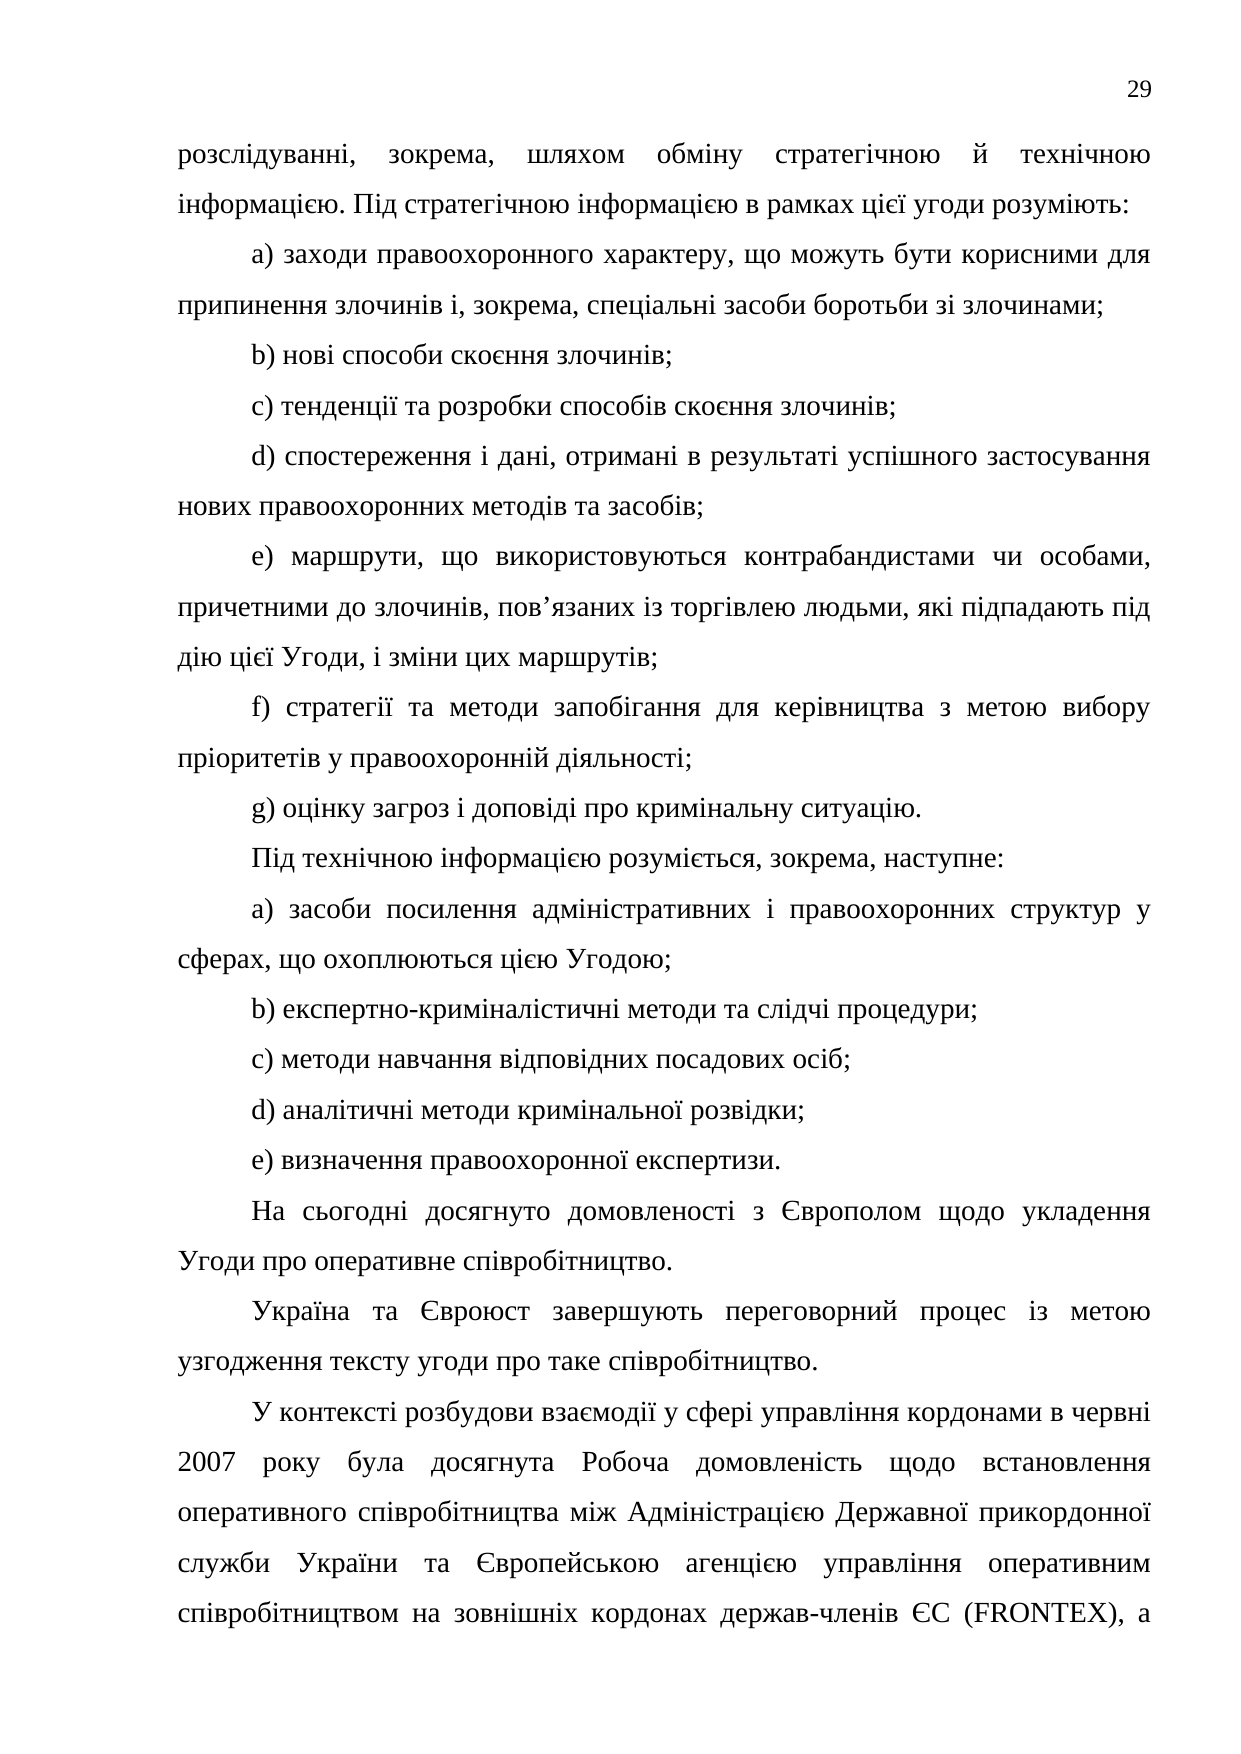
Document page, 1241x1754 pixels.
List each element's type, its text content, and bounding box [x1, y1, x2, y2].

text b) експертно-криміналістичні методи та слідчі процедури; [177, 991, 1152, 1025]
text Україна та Євроюст завершують переговорний процес із метою узгодження тексту угоди про таке співробітництво. [177, 1293, 1152, 1377]
text На сьогодні досягнуто домовленості з Європолом щодо укладення Угоди про оперативне співробітництво. [177, 1193, 1152, 1276]
text d) спостереження і дані, отримані в результаті успішного застосування нових правоохоронних методів та засобів; [177, 438, 1152, 522]
text c) тенденції та розробки способів скоєння злочинів; [177, 388, 1152, 421]
text Під технічною інформацією розуміється, зокрема, наступне: [177, 840, 1152, 874]
text c) методи навчання відповідних посадових осіб; [177, 1042, 1152, 1075]
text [177, 1394, 1152, 1629]
text a) засоби посилення адміністративних і правоохоронних структур у сферах, що охоплюються цією Угодою; [177, 891, 1152, 974]
text d) аналітичні методи кримінальної розвідки; [177, 1092, 1152, 1126]
text b) нові способи скоєння злочинів; [177, 337, 1152, 371]
text g) оцінку загроз і доповіді про кримінальну ситуацію. [177, 790, 1152, 824]
text a) заходи правоохоронного характеру, що можуть бути корисними для припинення злочинів і, зокрема, спеціальні засоби боротьби зі злочинами; [177, 237, 1152, 321]
text e) визначення правоохоронної експертизи. [177, 1142, 1152, 1176]
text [177, 136, 1152, 220]
text e) маршрути, що використовуються контрабандистами чи особами, причетними до злочинів, пов’язаних із торгівлею людьми, які підпадають під дію цієї Угоди, і зміни цих маршрутів; [177, 538, 1152, 673]
text f) стратегії та методи запобігання для керівництва з метою вибору пріоритетів у правоохоронній діяльності; [177, 689, 1152, 773]
